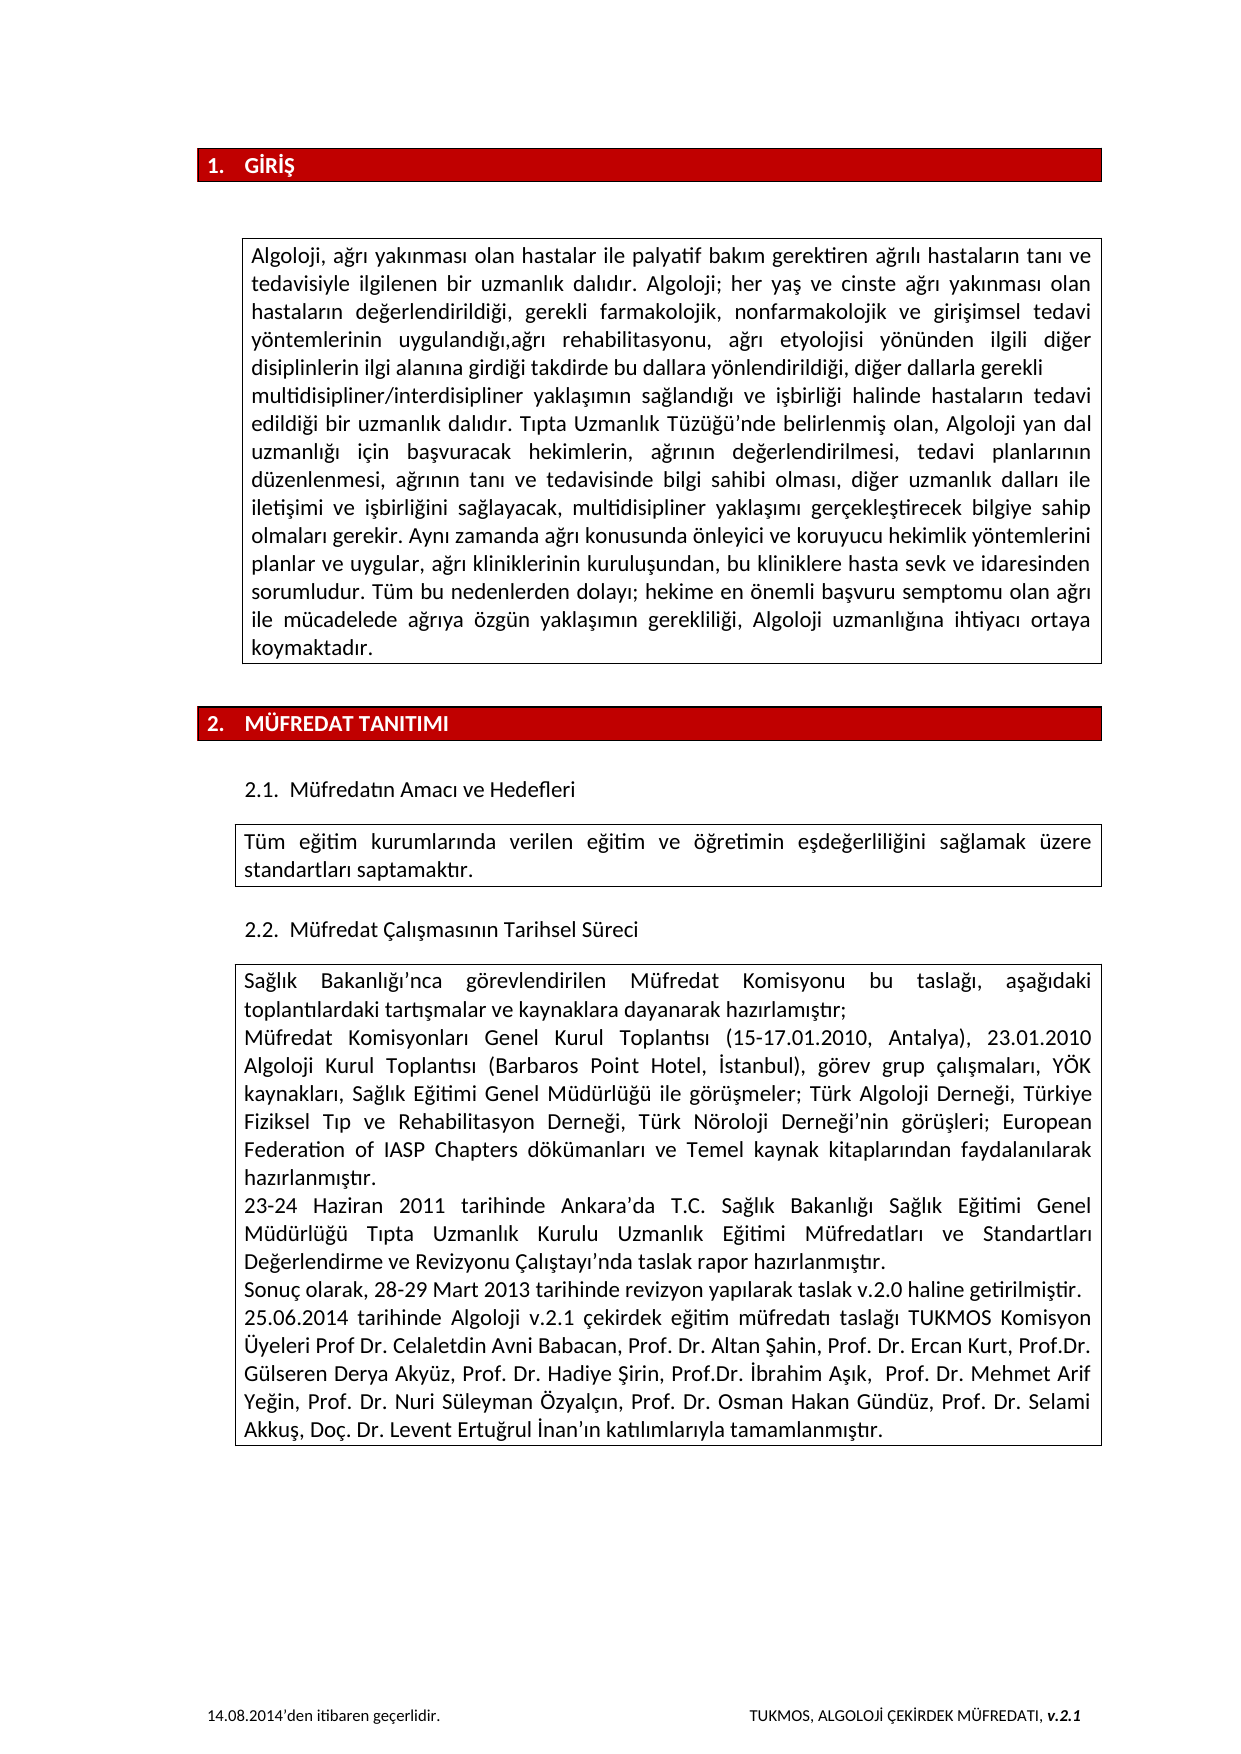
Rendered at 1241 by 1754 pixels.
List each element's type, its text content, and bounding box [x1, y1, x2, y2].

text Müfredat Komisyonları Genel Kurul Toplantısı (15-17.01.2010, Antalya), 23.01.2010 Algoloji Kurul Toplantısı (Barbaros Point Hotel, İstanbul), görev grup çalışmaları, YÖK kaynakları, Sağlık Eğitimi Genel Müdürlüğü ile görüşmeler; Türk Algoloji Derneği, Türkiye Fiziksel Tıp ve Rehabilitasyon Derneği, Türk Nöroloji Derneği’nin görüşleri; European Federation of IASP Chapters dökümanları ve Temel kaynak kitaplarından faydalanılarak hazırlanmıştır. [236, 1019, 1101, 1188]
text Tüm eğitim kurumlarında verilen eğitim ve öğretimin eşdeğerliliğini sağlamak üzere standartları saptamaktır. [236, 825, 1101, 886]
text 25.06.2014 tarihinde Algoloji v.2.1 çekirdek eğitim müfredatı taslağı TUKMOS Komisyon Üyeleri Prof Dr. Celaletdin Avni Babacan, Prof. Dr. Altan Şahin, Prof. Dr. Ercan Kurt, Prof.Dr. Gülseren Derya Akyüz, Prof. Dr. Hadiye Şirin, Prof.Dr. İbrahim Aşık, Prof. Dr. Mehmet Arif Yeğin, Prof. Dr. Nuri Süleyman Özyalçın, Prof. Dr. Osman Hakan Gündüz, Prof. Dr. Selami Akkuş, Doç. Dr. Levent Ertuğrul İnan’ın katılımlarıyla tamamlanmıştır. [236, 1300, 1101, 1445]
list MÜFREDAT TANITIMI [199, 708, 1101, 740]
list Müfredat Çalışmasının Tarihsel Süreci [244, 915, 1092, 943]
list GİRİŞ [199, 149, 1101, 181]
text Sonuç olarak, 28-29 Mart 2013 tarihinde revizyon yapılarak taslak v.2.0 haline getirilmiştir. [236, 1272, 1101, 1300]
text 23-24 Haziran 2011 tarihinde Ankara’da T.C. Sağlık Bakanlığı Sağlık Eğitimi Genel Müdürlüğü Tıpta Uzmanlık Kurulu Uzmanlık Eğitimi Müfredatları ve Standartları Değerlendirme ve Revizyonu Çalıştayı’nda taslak rapor hazırlanmıştır. [236, 1188, 1101, 1272]
list Algoloji, ağrı yakınması olan hastalar ile palyatif bakım gerektiren ağrılı hastaların tanı ve tedavisiyle ilgilenen bir uzmanlık dalıdır. Algoloji; her yaş ve cinste ağrı yakınması olan hastaların değerlendirildiği, gerekli farmakolojik, nonfarmakolojik ve girişimsel tedavi yöntemlerinin uygulandığı,ağrı rehabilitasyonu, ağrı etyolojisi yönünden ilgili diğer disiplinlerin ilgi alanına girdiği takdirde bu dallara yönlendirildiği, diğer dallarla gerekli [243, 239, 1101, 378]
list Müfredatın Amacı ve Hedefleri [244, 776, 1092, 803]
list multidisipliner/interdisipliner yaklaşımın sağlandığı ve işbirliği halinde hastaların tedavi edildiği bir uzmanlık dalıdır. Tıpta Uzmanlık Tüzüğü’nde belirlenmiş olan, Algoloji yan dal uzmanlığı için başvuracak hekimlerin, ağrının değerlendirilmesi, tedavi planlarının düzenlenmesi, ağrının tanı ve tedavisinde bilgi sahibi olması, diğer uzmanlık dalları ile iletişimi ve işbirliğini sağlayacak, multidisipliner yaklaşımı gerçekleştirecek bilgiye sahip olmaları gerekir. Aynı zamanda ağrı konusunda önleyici ve koruyucu hekimlik yöntemlerini planlar ve uygular, ağrı kliniklerinin kuruluşundan, bu kliniklere hasta sevk ve idaresinden sorumludur. Tüm bu nedenlerden dolayı; hekime en önemli başvuru semptomu olan ağrı ile mücadelede ağrıya özgün yaklaşımın gerekliliği, Algoloji uzmanlığına ihtiyacı ortaya koymaktadır. [243, 378, 1101, 663]
text Sağlık Bakanlığı’nca görevlendirilen Müfredat Komisyonu bu taslağı, aşağıdaki toplantılardaki tartışmalar ve kaynaklara dayanarak hazırlamıştır; [236, 965, 1101, 1019]
